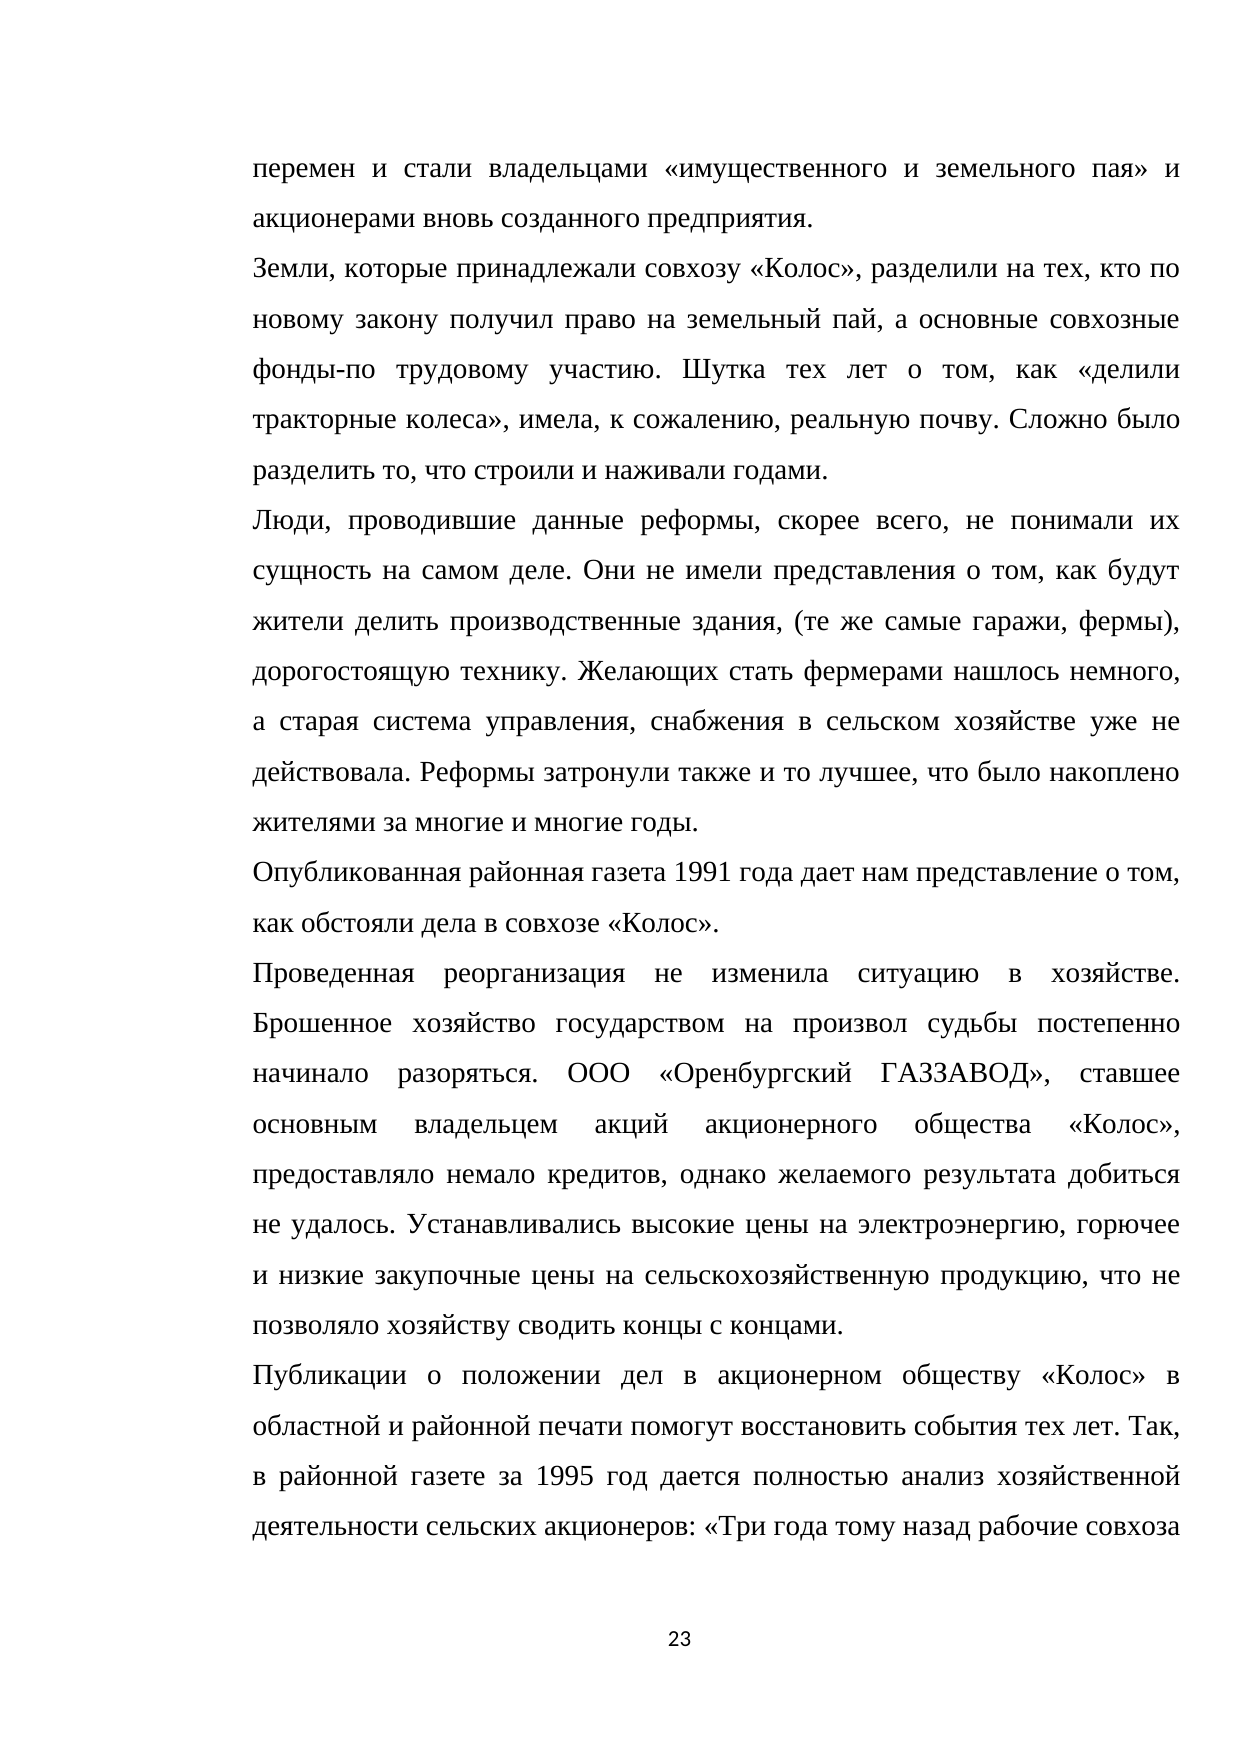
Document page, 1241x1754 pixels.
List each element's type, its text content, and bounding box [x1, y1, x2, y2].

list Люди, проводившие данные реформы, скорее всего, не понимали их сущность на самом деле. Они не имели представления о том, как будут жители делить производственные здания, (те же самые гаражи, фермы), дорогостоящую технику. Желающих стать фермерами нашлось немного, а старая система управления, снабжения в сельском хозяйстве уже не действовала. Реформы затронули также и то лучшее, что было накоплено жителями за многие и многие годы. [252, 502, 1181, 838]
list Земли, которые принадлежали совхозу «Колос», разделили на тех, кто по новому закону получил право на земельный пай, а основные совхозные фонды-по трудовому участию. Шутка тех лет о том, как «делили тракторные колеса», имела, к сожалению, реальную почву. Сложно было разделить то, что строили и наживали годами. [252, 251, 1181, 485]
list Опубликованная районная газета 1991 года дает нам представление о том, как обстояли дела в совхозе «Колос». [252, 854, 1181, 938]
list Проведенная реорганизация не изменила ситуацию в хозяйстве. Брошенное хозяйство государством на произвол судьбы постепенно начинало разоряться. ООО «Оренбургский ГАЗЗАВОД», ставшее основным владельцем акций акционерного общества «Колос», предоставляло немало кредитов, однако желаемого результата добиться не удалось. Устанавливались высокие цены на электроэнергию, горючее и низкие закупочные цены на сельскохозяйственную продукцию, что не позволяло хозяйству сводить концы с концами. [252, 955, 1181, 1341]
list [252, 1357, 1181, 1542]
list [252, 150, 1181, 234]
